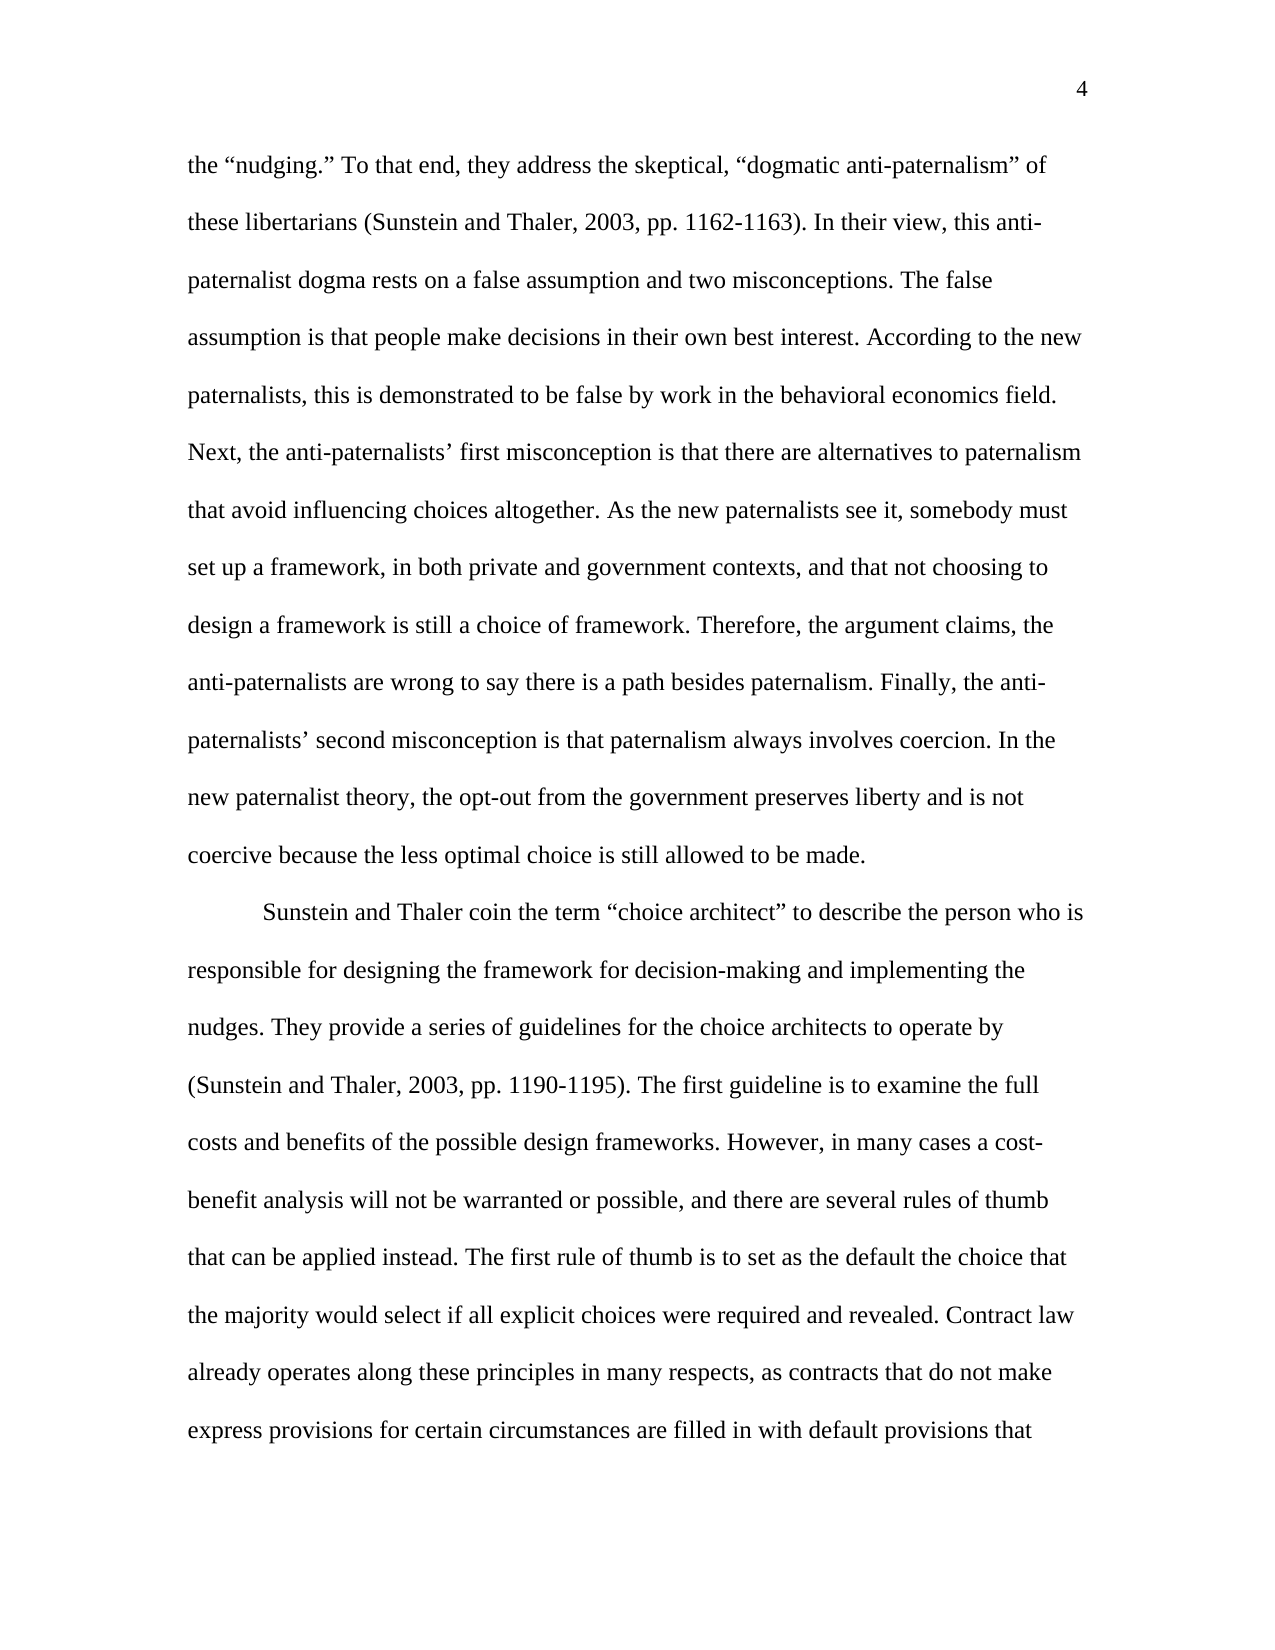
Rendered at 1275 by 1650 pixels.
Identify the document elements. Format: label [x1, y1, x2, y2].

text [187, 897, 1087, 1444]
text [187, 150, 1087, 869]
